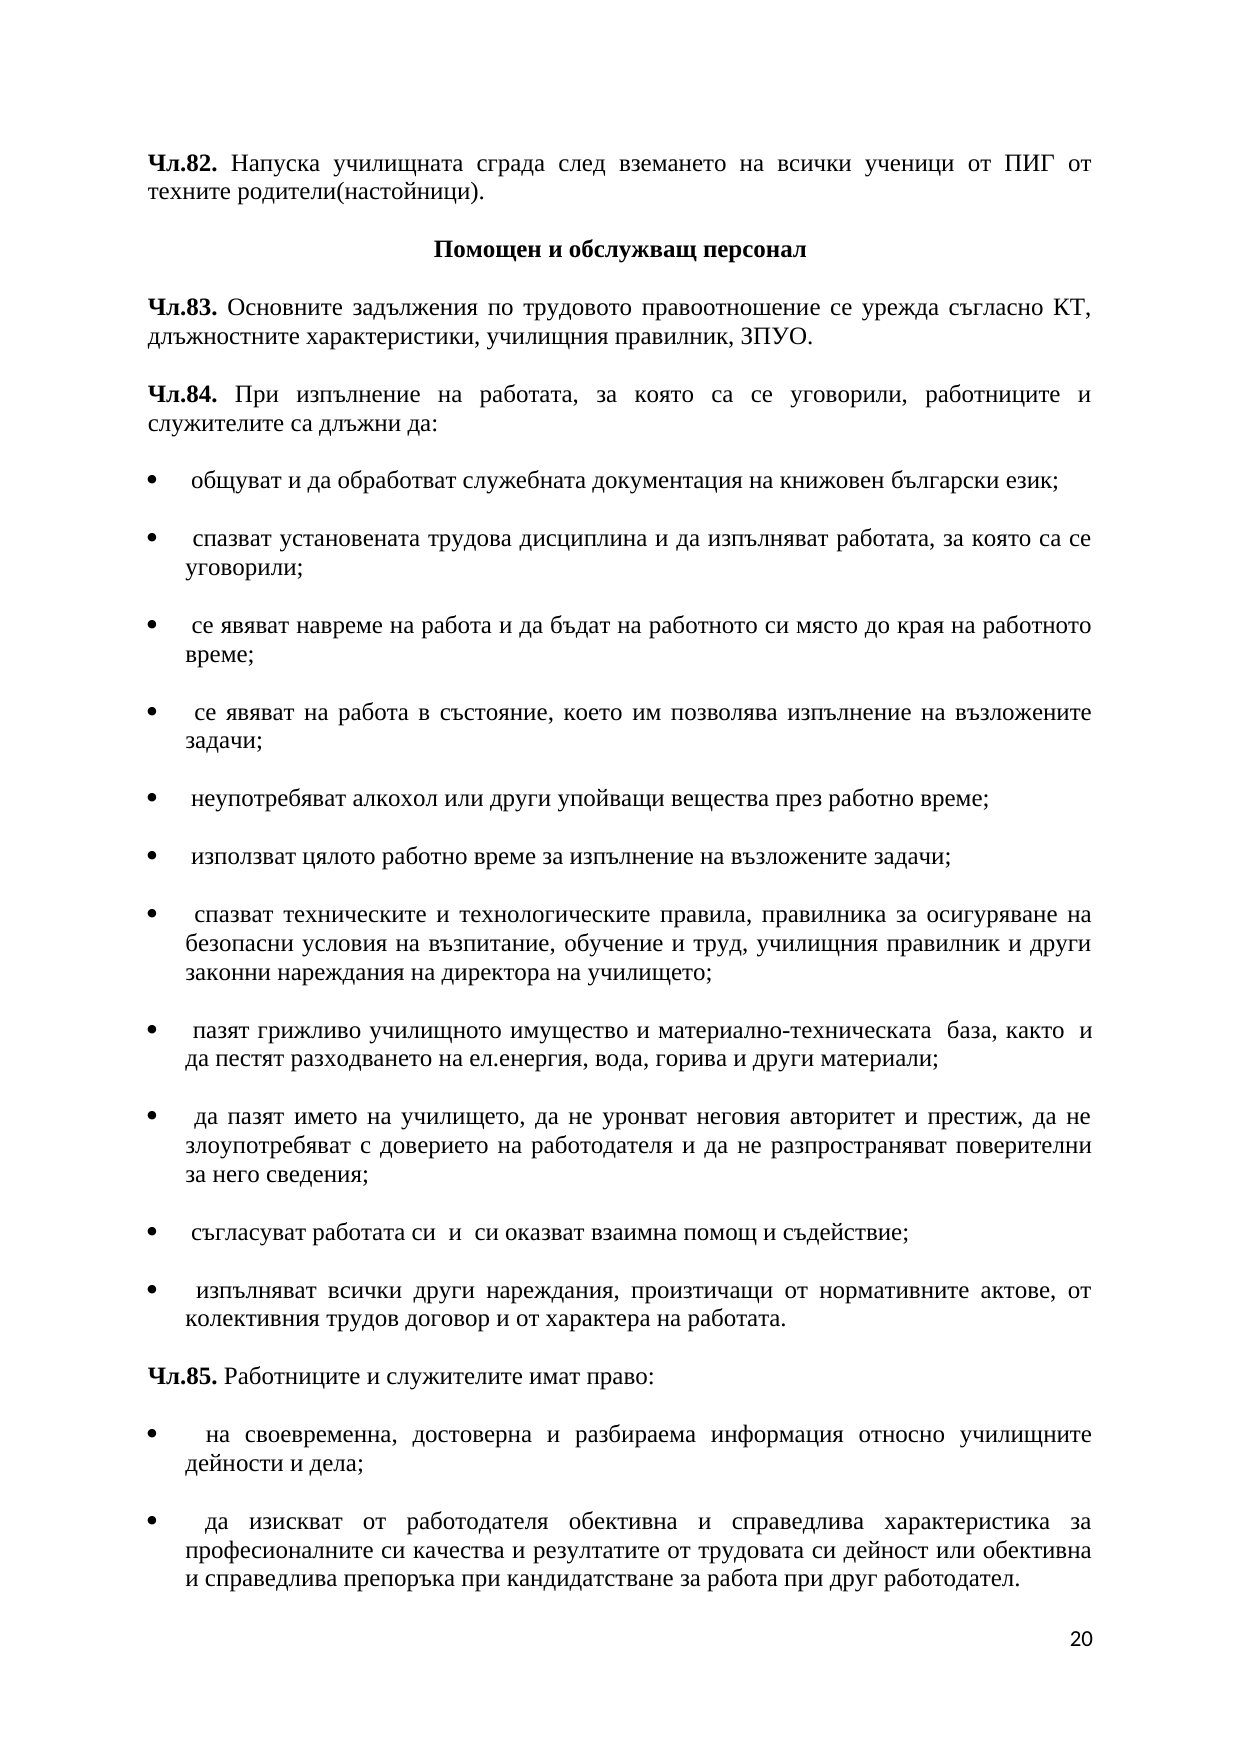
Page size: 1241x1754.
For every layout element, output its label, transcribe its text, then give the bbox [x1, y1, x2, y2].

text Чл.82. Напуска училищната сграда след вземането на всички ученици от ПИГ от техните родители(настойници). [148, 148, 1093, 205]
text  на своевременна, достоверна и разбираема информация относно училищните дейности и дела; [148, 1419, 1093, 1477]
text  изпълняват всички други нареждания, произтичащи от нормативните актове, от колективния трудов договор и от характера на работата. [148, 1275, 1093, 1332]
text  неупотребяват алкохол или други упойващи вещества през работно време; [148, 783, 1093, 812]
text  използват цялото работно време за изпълнение на възложените задачи; [148, 841, 1093, 870]
text  спазват техническите и технологическите правила, правилника за осигуряване на безопасни условия на възпитание, обучение и труд, училищния правилник и други законни нареждания на директора на училището; [148, 899, 1093, 986]
text  общуват и да обработват служебната документация на книжовен български език; [148, 466, 1093, 494]
text  съгласуват работата си и си оказват взаимна помощ и съдействие; [148, 1217, 1093, 1246]
text  се явяват навреме на работа и да бъдат на работното си място до края на работното време; [148, 610, 1093, 668]
text  да пазят името на училището, да не уронват неговия авторитет и престиж, да не злоупотребяват с доверието на работодателя и да не разпространяват поверителни за него сведения; [148, 1101, 1093, 1188]
text Помощен и обслужващ персонал [148, 234, 1093, 263]
text Чл.85. Работниците и служителите имат право: [148, 1361, 1093, 1390]
text  да изискват от работодателя обективна и справедлива характеристика за професионалните си качества и резултатите от трудовата си дейност или обективна и справедлива препоръка при кандидатстване за работа при друг работодател. [148, 1506, 1093, 1592]
text  спазват установената трудова дисциплина и да изпълняват работата, за която са се уговорили; [148, 523, 1093, 581]
text  пазят грижливо училищното имущество и материално-техническата база, както и да пестят разходването на ел.енергия, вода, горива и други материали; [148, 1015, 1093, 1072]
text Чл.83. Основните задължения по трудовото правоотношение се урежда съгласно КТ, длъжностните характеристики, училищния правилник, ЗПУО. [148, 292, 1093, 350]
text Чл.84. При изпълнение на работата, за която са се уговорили, работниците и служителите са длъжни да: [148, 379, 1093, 436]
text  се явяват на работа в състояние, което им позволява изпълнение на възложените задачи; [148, 697, 1093, 754]
